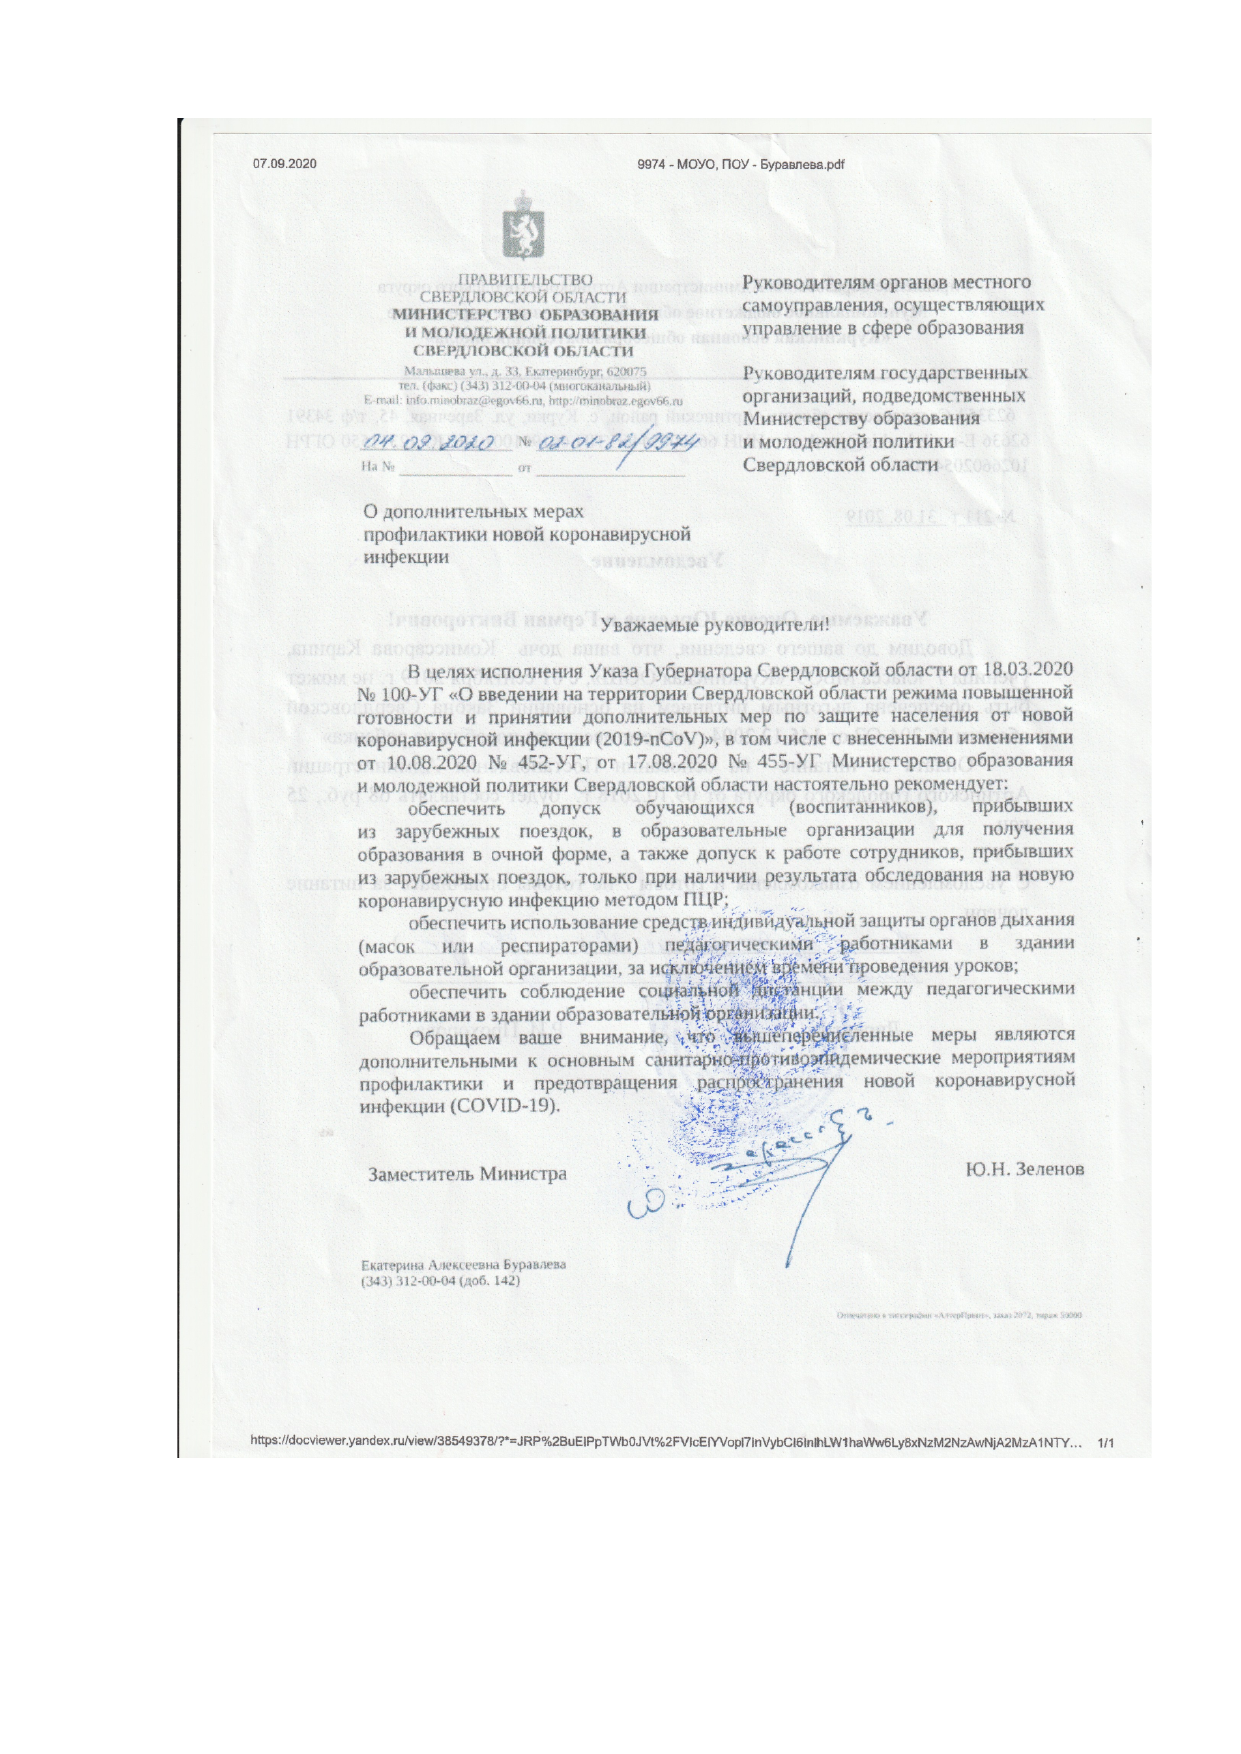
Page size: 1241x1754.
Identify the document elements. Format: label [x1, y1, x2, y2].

picture [177, 118, 1152, 1458]
